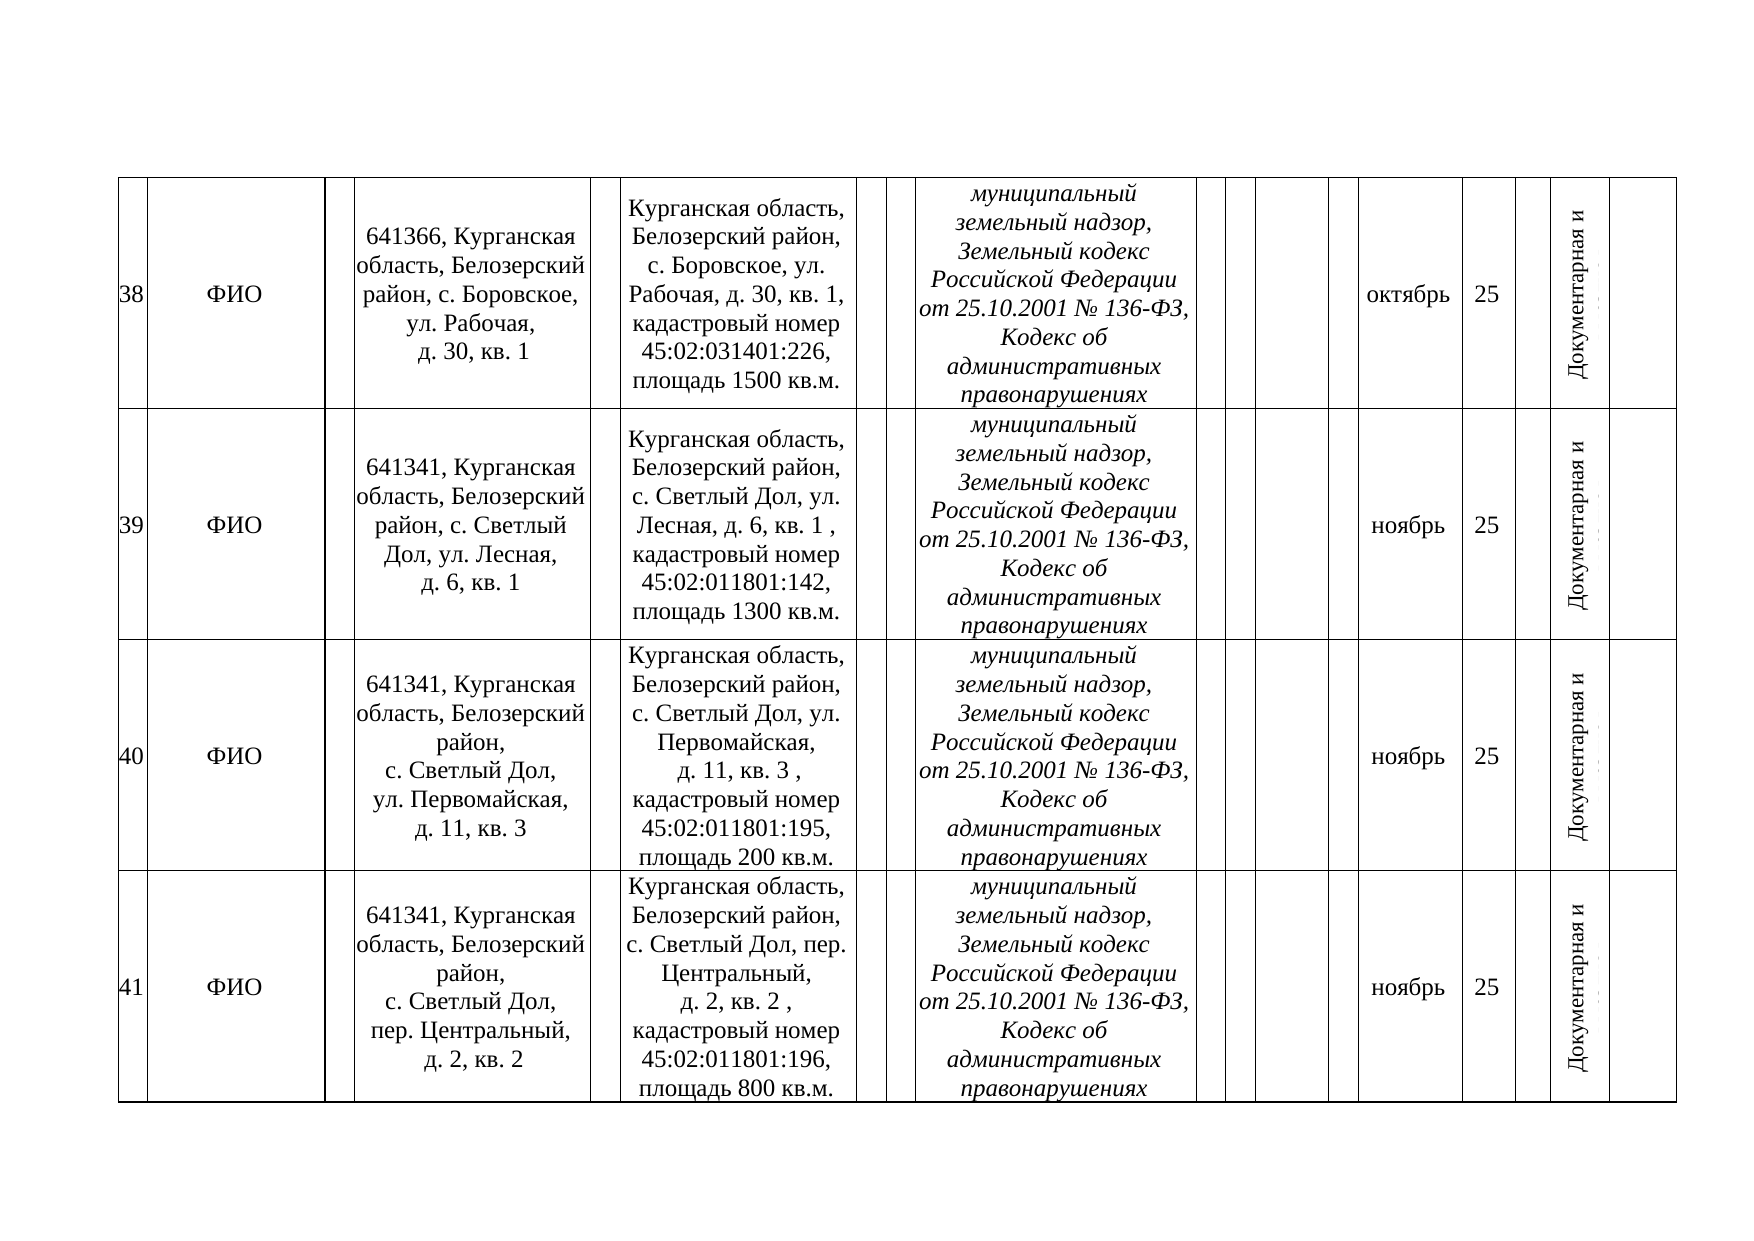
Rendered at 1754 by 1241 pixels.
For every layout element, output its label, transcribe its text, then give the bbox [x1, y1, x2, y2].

table_cell [1226, 409, 1255, 639]
table_cell ноябрь [1359, 409, 1462, 639]
table_cell [1329, 409, 1358, 639]
table_cell [1516, 640, 1550, 870]
table_cell [1516, 871, 1550, 1101]
table_cell 25 [1463, 640, 1515, 870]
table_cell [1551, 178, 1609, 408]
table_cell [1197, 871, 1225, 1101]
table_cell [1226, 871, 1255, 1101]
table_cell ноябрь [1359, 871, 1462, 1101]
table_cell [591, 178, 620, 408]
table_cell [916, 178, 1196, 408]
table_cell [1256, 178, 1328, 408]
table_cell [326, 178, 354, 408]
table_cell 25 [1463, 178, 1515, 408]
table_cell ФИО [148, 640, 324, 870]
table_cell [887, 871, 915, 1101]
table_cell [887, 178, 915, 408]
table_cell [1329, 178, 1358, 408]
table_cell муниципальный земельный надзор, Земельный кодекс Российской Федерации от 25.10.2001 № 136-ФЗ, Кодекс об административных правонарушениях [916, 640, 1196, 870]
table_cell октябрь [1359, 178, 1462, 408]
table_cell Курганская область, Белозерский район, с. Светлый Дол, ул. Первомайская, д. 11, кв. 3 , кадастровый номер 45:02:011801:195, площадь 200 кв.м. [621, 640, 856, 870]
table_cell 641341, Курганская область, Белозерский район, с. Светлый Дол, пер. Центральный, д. 2, кв. 2 [355, 871, 590, 1101]
table_cell [857, 409, 886, 639]
table_cell [1329, 640, 1358, 870]
table_cell [857, 178, 886, 408]
table_cell [326, 640, 354, 870]
table_cell ФИО [148, 871, 324, 1101]
table_cell [1256, 409, 1328, 639]
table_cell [916, 871, 1196, 1101]
table_cell [1226, 640, 1255, 870]
table_cell [1197, 640, 1225, 870]
table_cell Документарная и выездная [1551, 640, 1609, 870]
table_cell Курганская область, Белозерский район, с. Светлый Дол, пер. Центральный, д. 2, кв. 2 , кадастровый номер 45:02:011801:196, площадь 800 кв.м. [621, 871, 856, 1101]
table_cell [857, 871, 886, 1101]
table_cell [591, 871, 620, 1101]
table_cell 25 [1463, 871, 1515, 1101]
table_cell муниципальный земельный надзор, Земельный кодекс Российской Федерации от 25.10.2001 № 136-ФЗ, Кодекс об административных правонарушениях [916, 409, 1196, 639]
table_cell [887, 409, 915, 639]
table_cell [326, 871, 354, 1101]
table_cell [1329, 871, 1358, 1101]
table_cell 641366, Курганская область, Белозерский район, с. Боровское, ул. Рабочая, д. 30, кв. 1 [355, 178, 590, 408]
table_cell Документарная и выездная [1551, 409, 1609, 639]
table_cell ноябрь [1359, 640, 1462, 870]
table_cell [857, 640, 886, 870]
table_cell [591, 409, 620, 639]
table_cell [1610, 178, 1676, 408]
table_cell [326, 409, 354, 639]
table_cell [1516, 409, 1550, 639]
table_cell 25 [1463, 409, 1515, 639]
table_cell Курганская область, Белозерский район, с. Светлый Дол, ул. Лесная, д. 6, кв. 1 , кадастровый номер 45:02:011801:142, площадь 1300 кв.м. [621, 409, 856, 639]
table_cell [1516, 178, 1550, 408]
table_cell [887, 640, 915, 870]
table_cell [1197, 178, 1225, 408]
table_cell 641341, Курганская область, Белозерский район, с. Светлый Дол, ул. Первомайская, д. 11, кв. 3 [355, 640, 590, 870]
table_cell [1256, 640, 1328, 870]
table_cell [1551, 871, 1609, 1101]
table_cell ФИО [148, 178, 324, 408]
table_cell [1610, 871, 1676, 1101]
table_cell [1610, 409, 1676, 639]
table_cell 40 [119, 640, 147, 870]
table_cell [1197, 409, 1225, 639]
table_cell 41 [119, 871, 147, 1101]
table_cell [591, 640, 620, 870]
table_cell 39 [119, 409, 147, 639]
table_cell ФИО [148, 409, 324, 639]
table_cell [1256, 871, 1328, 1101]
table_cell [1610, 640, 1676, 870]
table_cell 641341, Курганская область, Белозерский район, с. Светлый Дол, ул. Лесная, д. 6, кв. 1 [355, 409, 590, 639]
table_cell 38 [119, 178, 147, 408]
table_cell Курганская область, Белозерский район, с. Боровское, ул. Рабочая, д. 30, кв. 1, кадастровый номер 45:02:031401:226, площадь 1500 кв.м. [621, 178, 856, 408]
table_cell [1226, 178, 1255, 408]
